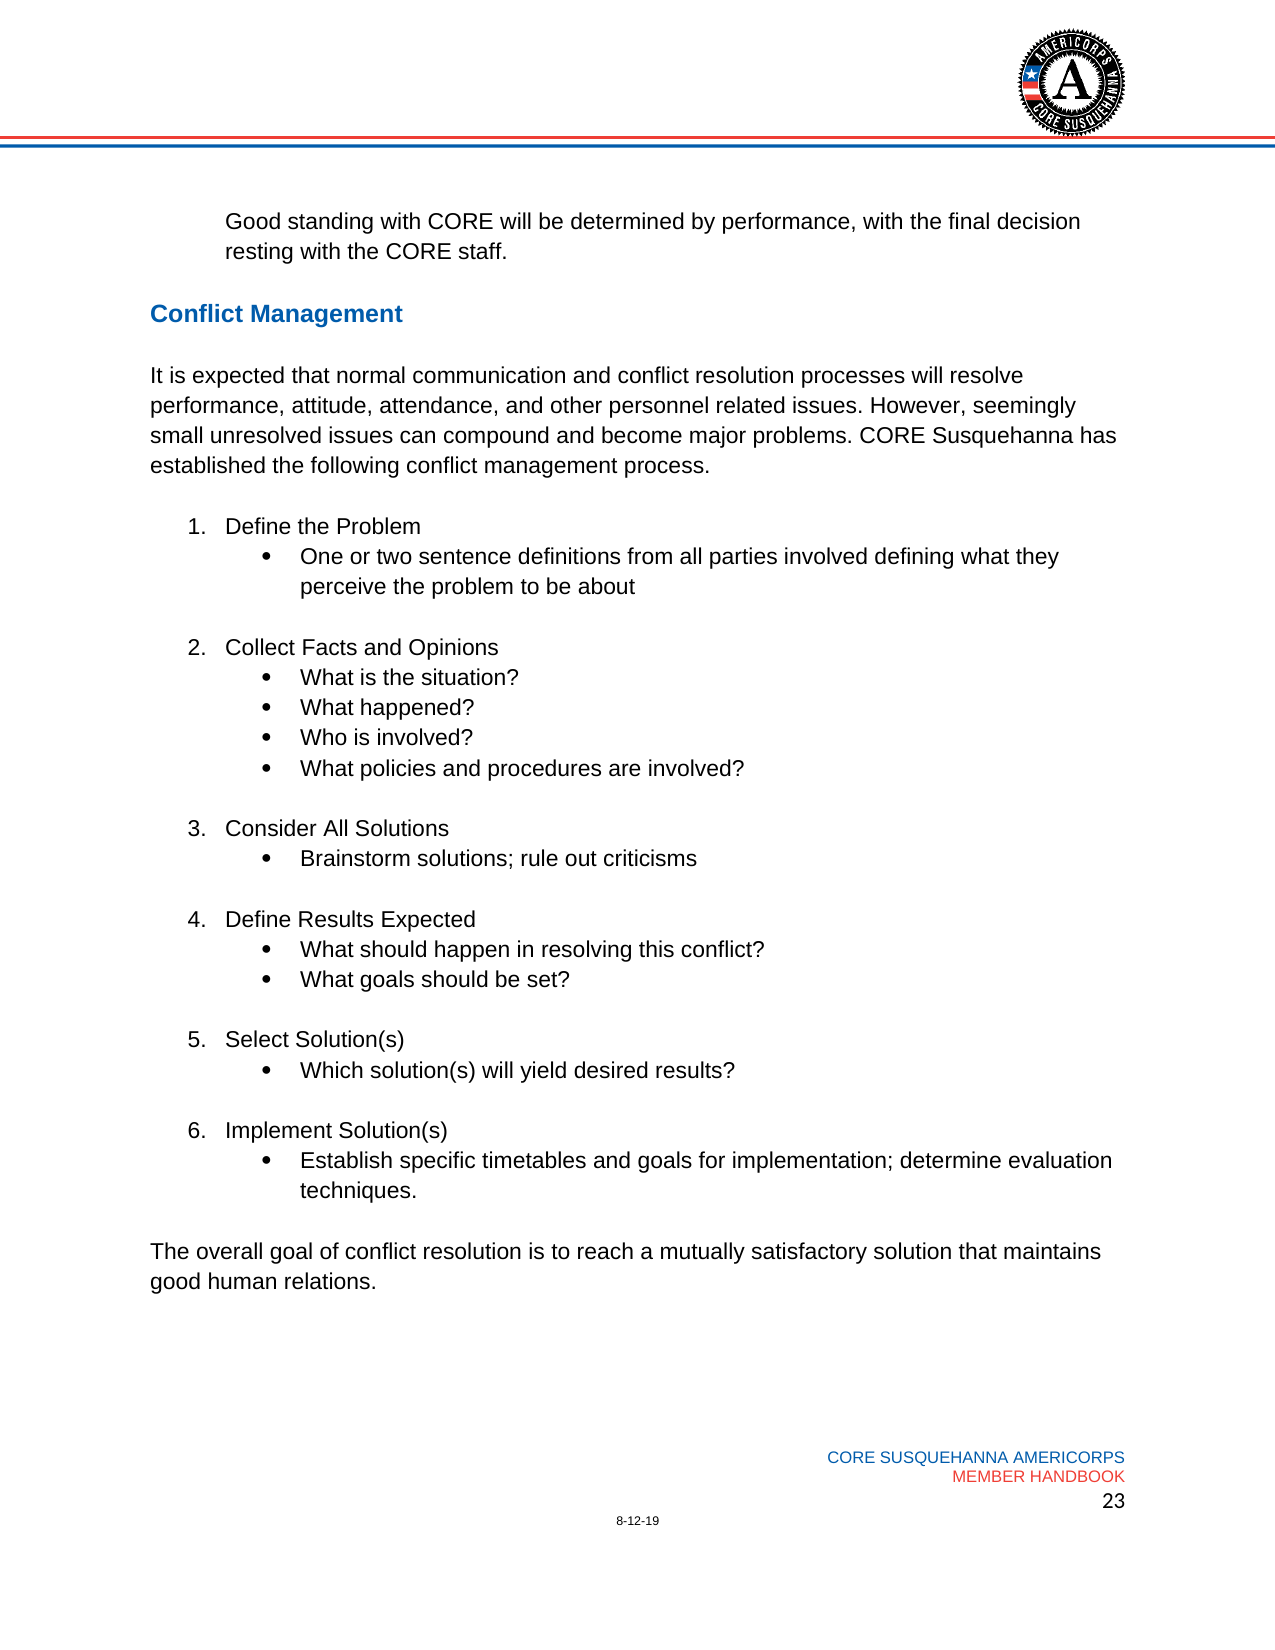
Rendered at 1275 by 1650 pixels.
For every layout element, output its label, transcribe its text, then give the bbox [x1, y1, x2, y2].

text The overall goal of conflict resolution is to reach a mutually satisfactory solution that maintains good human relations. [150, 1238, 1125, 1294]
text Good standing with CORE will be determined by performance, with the final decision resting with the CORE staff. [225, 208, 1125, 264]
text It is expected that normal communication and conflict resolution processes will resolve performance, attitude, attendance, and other personnel related issues. However, seemingly small unresolved issues can compound and become major problems. CORE Susquehanna has established the following conflict management process. [150, 362, 1125, 479]
list What policies and procedures are involved? [262, 754, 1125, 781]
list Brainstorm solutions; rule out criticisms [262, 845, 1125, 872]
list Select Solution(s) [187, 1026, 1125, 1053]
list Consider All Solutions [187, 815, 1125, 841]
list What goals should be set? [262, 966, 1125, 992]
list Who is involved? [262, 724, 1125, 751]
picture [1017, 28, 1125, 137]
subtitle Conflict Management [150, 299, 1125, 327]
list What should happen in resolving this conflict? [262, 936, 1125, 962]
list Implement Solution(s) [187, 1117, 1125, 1143]
list What happened? [262, 694, 1125, 721]
list Which solution(s) will yield desired results? [262, 1057, 1125, 1083]
list Define Results Expected [187, 906, 1125, 932]
list One or two sentence definitions from all parties involved defining what they perceive the problem to be about [262, 543, 1125, 600]
list Define the Problem [187, 513, 1125, 539]
list Establish specific timetables and goals for implementation; determine evaluation techniques. [262, 1147, 1125, 1204]
list Collect Facts and Opinions [187, 634, 1125, 660]
list What is the situation? [262, 664, 1125, 690]
